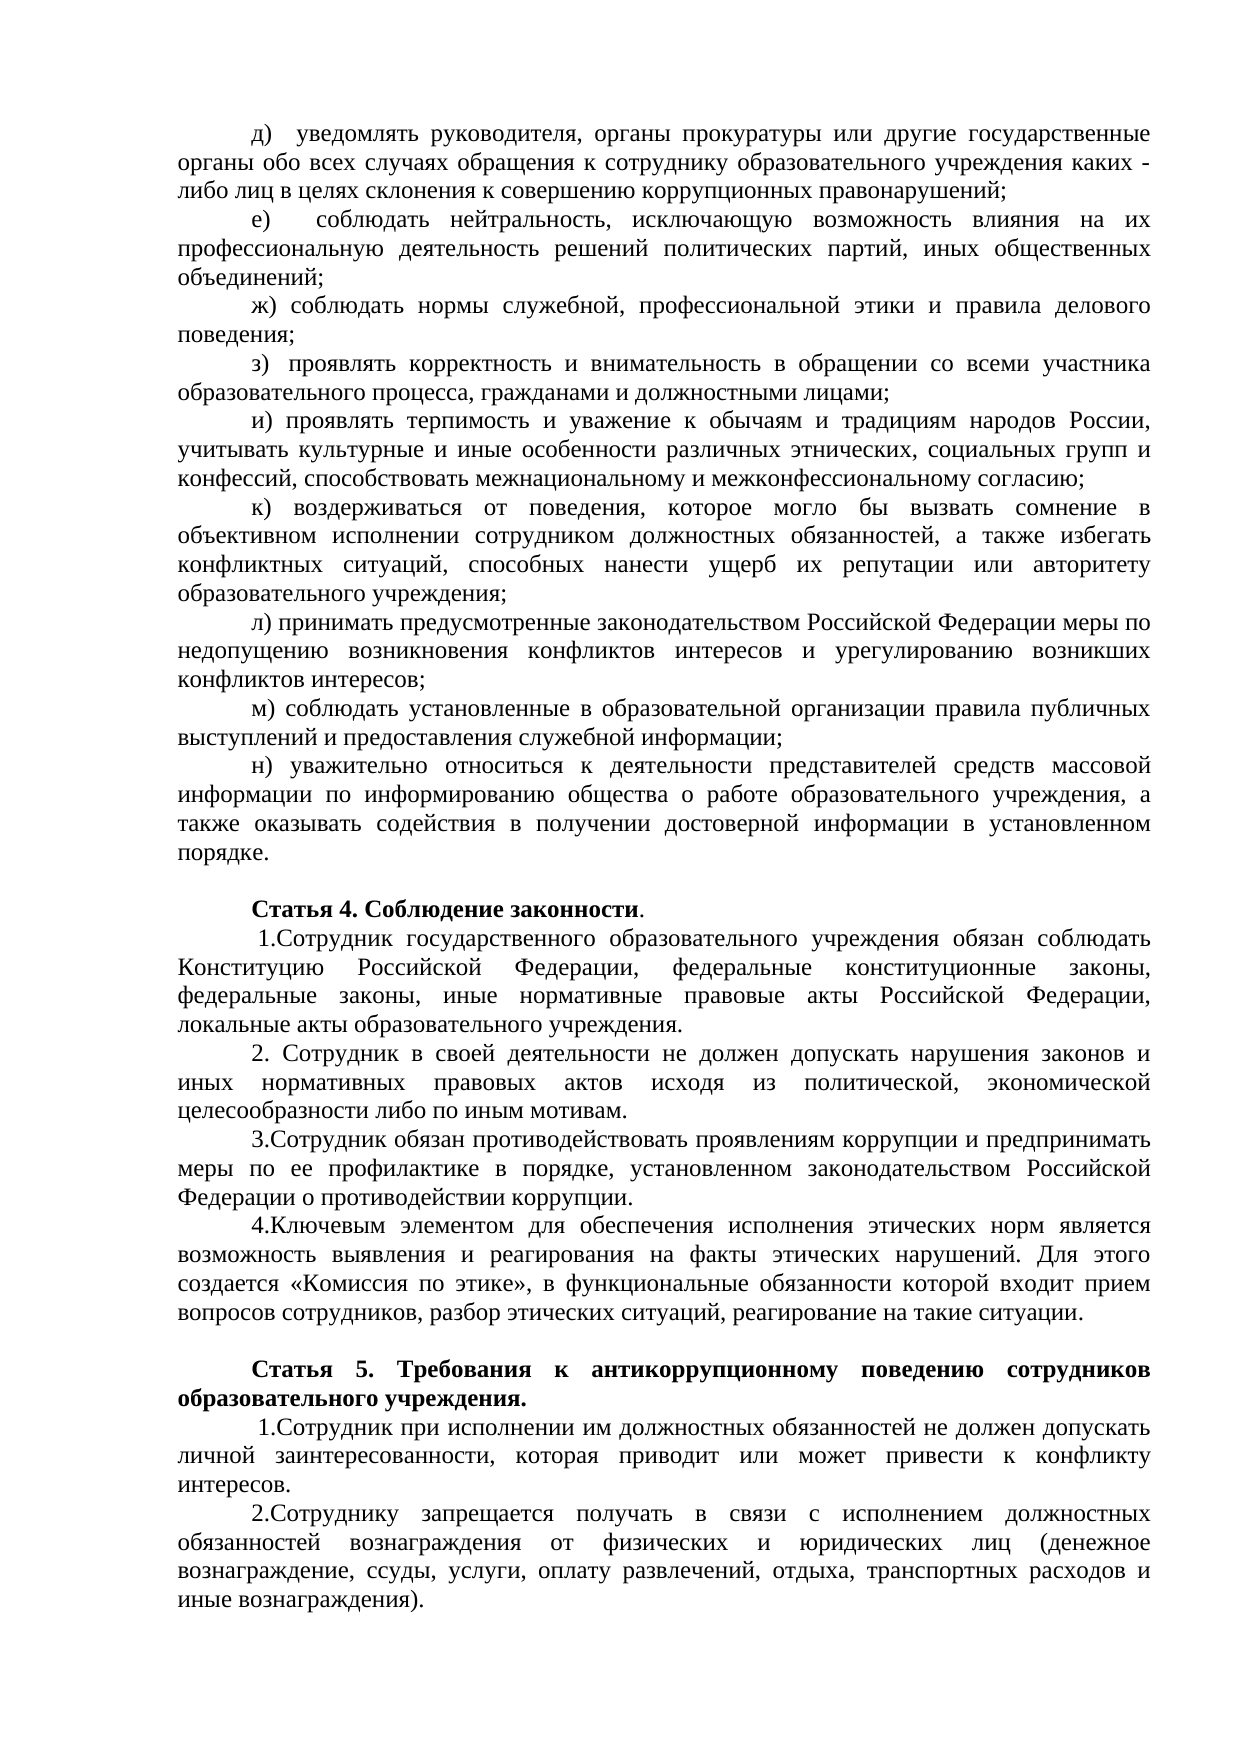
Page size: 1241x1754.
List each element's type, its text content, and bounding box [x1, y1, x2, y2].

text к) воздерживаться от поведения, которое могло бы вызвать сомнение в объективном исполнении сотрудником должностных обязанностей, а также избегать конфликтных ситуаций, способных нанести ущерб их репутации или авторитету образовательного учреждения; [177, 492, 1152, 607]
text Статья 5. Требования к антикоррупционному поведению сотрудников образовательного учреждения. [177, 1354, 1152, 1412]
text н) уважительно относиться к деятельности представителей средств массовой информации по информированию общества о работе образовательного учреждения, а также оказывать содействия в получении достоверной информации в установленном порядке. [177, 751, 1152, 866]
text 2. Сотрудник в своей деятельности не должен допускать нарушения законов и иных нормативных правовых актов исходя из политической, экономической целесообразности либо по иным мотивам. [177, 1038, 1152, 1124]
text м) соблюдать установленные в образовательной организации правила публичных выступлений и предоставления служебной информации; [177, 693, 1152, 751]
text л) принимать предусмотренные законодательством Российской Федерации меры по недопущению возникновения конфликтов интересов и урегулированию возникших конфликтов интересов; [177, 607, 1152, 693]
text Статья 4. Соблюдение законности. [177, 894, 1152, 923]
text 2.Сотруднику запрещается получать в связи с исполнением должностных обязанностей вознаграждения от физических и юридических лиц (денежное вознаграждение, ссуды, услуги, оплату развлечений, отдыха, транспортных расходов и иные вознаграждения). [177, 1498, 1152, 1613]
text з) проявлять корректность и внимательность в обращении со всеми участника образовательного процесса, гражданами и должностными лицами; [177, 348, 1152, 406]
text е) соблюдать нейтральность, исключающую возможность влияния на их профессиональную деятельность решений политических партий, иных общественных объединений; [177, 204, 1152, 291]
text 1.Сотрудник государственного образовательного учреждения обязан соблюдать Конституцию Российской Федерации, федеральные конституционные законы, федеральные законы, иные нормативные правовые акты Российской Федерации, локальные акты образовательного учреждения. [177, 923, 1152, 1038]
text д) уведомлять руководителя, органы прокуратуры или другие государственные органы обо всех случаях обращения к сотруднику образовательного учреждения каких - либо лиц в целях склонения к совершению коррупционных правонарушений; [177, 118, 1152, 204]
text 1.Сотрудник при исполнении им должностных обязанностей не должен допускать личной заинтересованности, которая приводит или может привести к конфликту интересов. [177, 1412, 1152, 1498]
text 3.Сотрудник обязан противодействовать проявлениям коррупции и предпринимать меры по ее профилактике в порядке, установленном законодательством Российской Федерации о противодействии коррупции. [177, 1124, 1152, 1211]
text ж) соблюдать нормы служебной, профессиональной этики и правила делового поведения; [177, 291, 1152, 348]
text 4.Ключевым элементом для обеспечения исполнения этических норм является возможность выявления и реагирования на факты этических нарушений. Для этого создается «Комиссия по этике», в функциональные обязанности которой входит прием вопросов сотрудников, разбор этических ситуаций, реагирование на такие ситуации. [177, 1211, 1152, 1326]
text и) проявлять терпимость и уважение к обычаям и традициям народов России, учитывать культурные и иные особенности различных этнических, социальных групп и конфессий, способствовать межнациональному и межконфессиональному согласию; [177, 406, 1152, 492]
